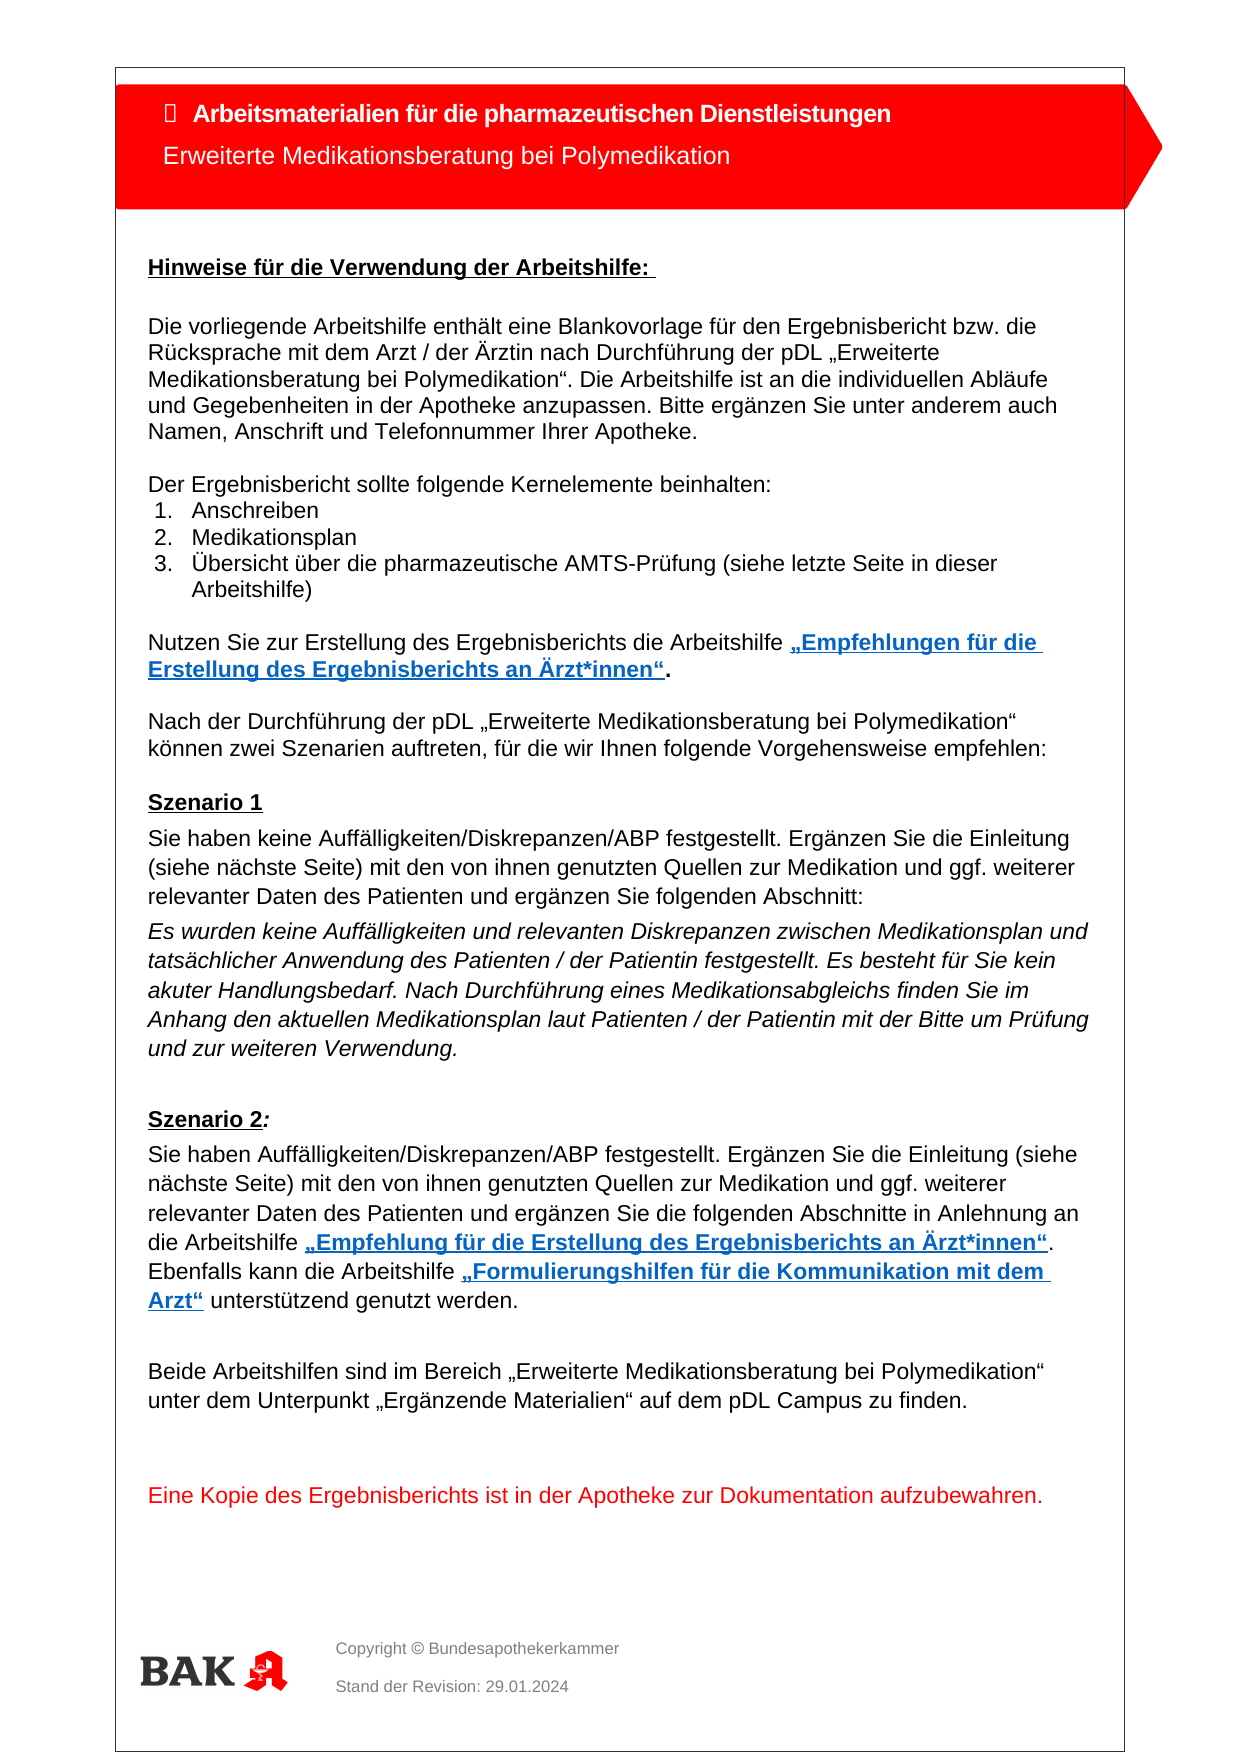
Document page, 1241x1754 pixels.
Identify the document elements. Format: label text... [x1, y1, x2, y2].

text Der Ergebnisbericht sollte folgende Kernelemente beinhalten: [148, 471, 1092, 497]
list Übersicht über die pharmazeutische AMTS-Prüfung (siehe letzte Seite in dieser Arbeitshilfe) [154, 550, 1092, 603]
text Die vorliegende Arbeitshilfe enthält eine Blankovorlage für den Ergebnisbericht bzw. die Rücksprache mit dem Arzt / der Ärztin nach Durchführung der pDL „Erweiterte Medikationsberatung bei Polymedikation“. Die Arbeitshilfe ist an die individuellen Abläufe und Gegebenheiten in der Apotheke anzupassen. Bitte ergänzen Sie unter anderem auch Namen, Anschrift und Telefonnummer Ihrer Apotheke. [148, 313, 1092, 445]
text Beide Arbeitshilfen sind im Bereich „Erweiterte Medikationsberatung bei Polymedikation“ unter dem Unterpunkt „Ergänzende Materialien“ auf dem pDL Campus zu finden. [148, 1356, 1092, 1414]
text Nach der Durchführung der pDL „Erweiterte Medikationsberatung bei Polymedikation“ können zwei Szenarien auftreten, für die wir Ihnen folgende Vorgehensweise empfehlen: [148, 708, 1092, 761]
text Sie haben Auffälligkeiten/Diskrepanzen/ABP festgestellt. Ergänzen Sie die Einleitung (siehe nächste Seite) mit den von ihnen genutzten Quellen zur Medikation und ggf. weiterer relevanter Daten des Patienten und ergänzen Sie die folgenden Abschnitte in Anlehnung an die Arbeitshilfe „Empfehlung für die Erstellung des Ergebnisberichts an Ärzt*innen“. Ebenfalls kann die Arbeitshilfe „Formulierungshilfen für die Kommunikation mit dem Arzt“ unterstützend genutzt werden. [148, 1139, 1092, 1314]
text Nutzen Sie zur Erstellung des Ergebnisberichts die Arbeitshilfe „Empfehlungen für die Erstellung des Ergebnisberichts an Ärzt*innen“. [148, 629, 1092, 682]
text Hinweise für die Verwendung der Arbeitshilfe: [148, 254, 1092, 280]
text Szenario 2: [148, 1104, 1092, 1133]
text Szenario 1 [148, 787, 1092, 816]
picture [140, 1651, 288, 1691]
list Anschreiben [154, 497, 1092, 524]
list Medikationsplan [154, 524, 1092, 550]
text Eine Kopie des Ergebnisberichts ist in der Apotheke zur Dokumentation aufzubewahren. [148, 1482, 1092, 1509]
text Es wurden keine Auffälligkeiten und relevanten Diskrepanzen zwischen Medikationsplan und tatsächlicher Anwendung des Patienten / der Patientin festgestellt. Es besteht für Sie kein akuter Handlungsbedarf. Nach Durchführung eines Medikationsabgleichs finden Sie im Anhang den aktuellen Medikationsplan laut Patienten / der Patientin mit der Bitte um Prüfung und zur weiteren Verwendung. [148, 916, 1092, 1062]
text Sie haben keine Auffälligkeiten/Diskrepanzen/ABP festgestellt. Ergänzen Sie die Einleitung (siehe nächste Seite) mit den von ihnen genutzten Quellen zur Medikation und ggf. weiterer relevanter Daten des Patienten und ergänzen Sie folgenden Abschnitt: [148, 823, 1092, 910]
